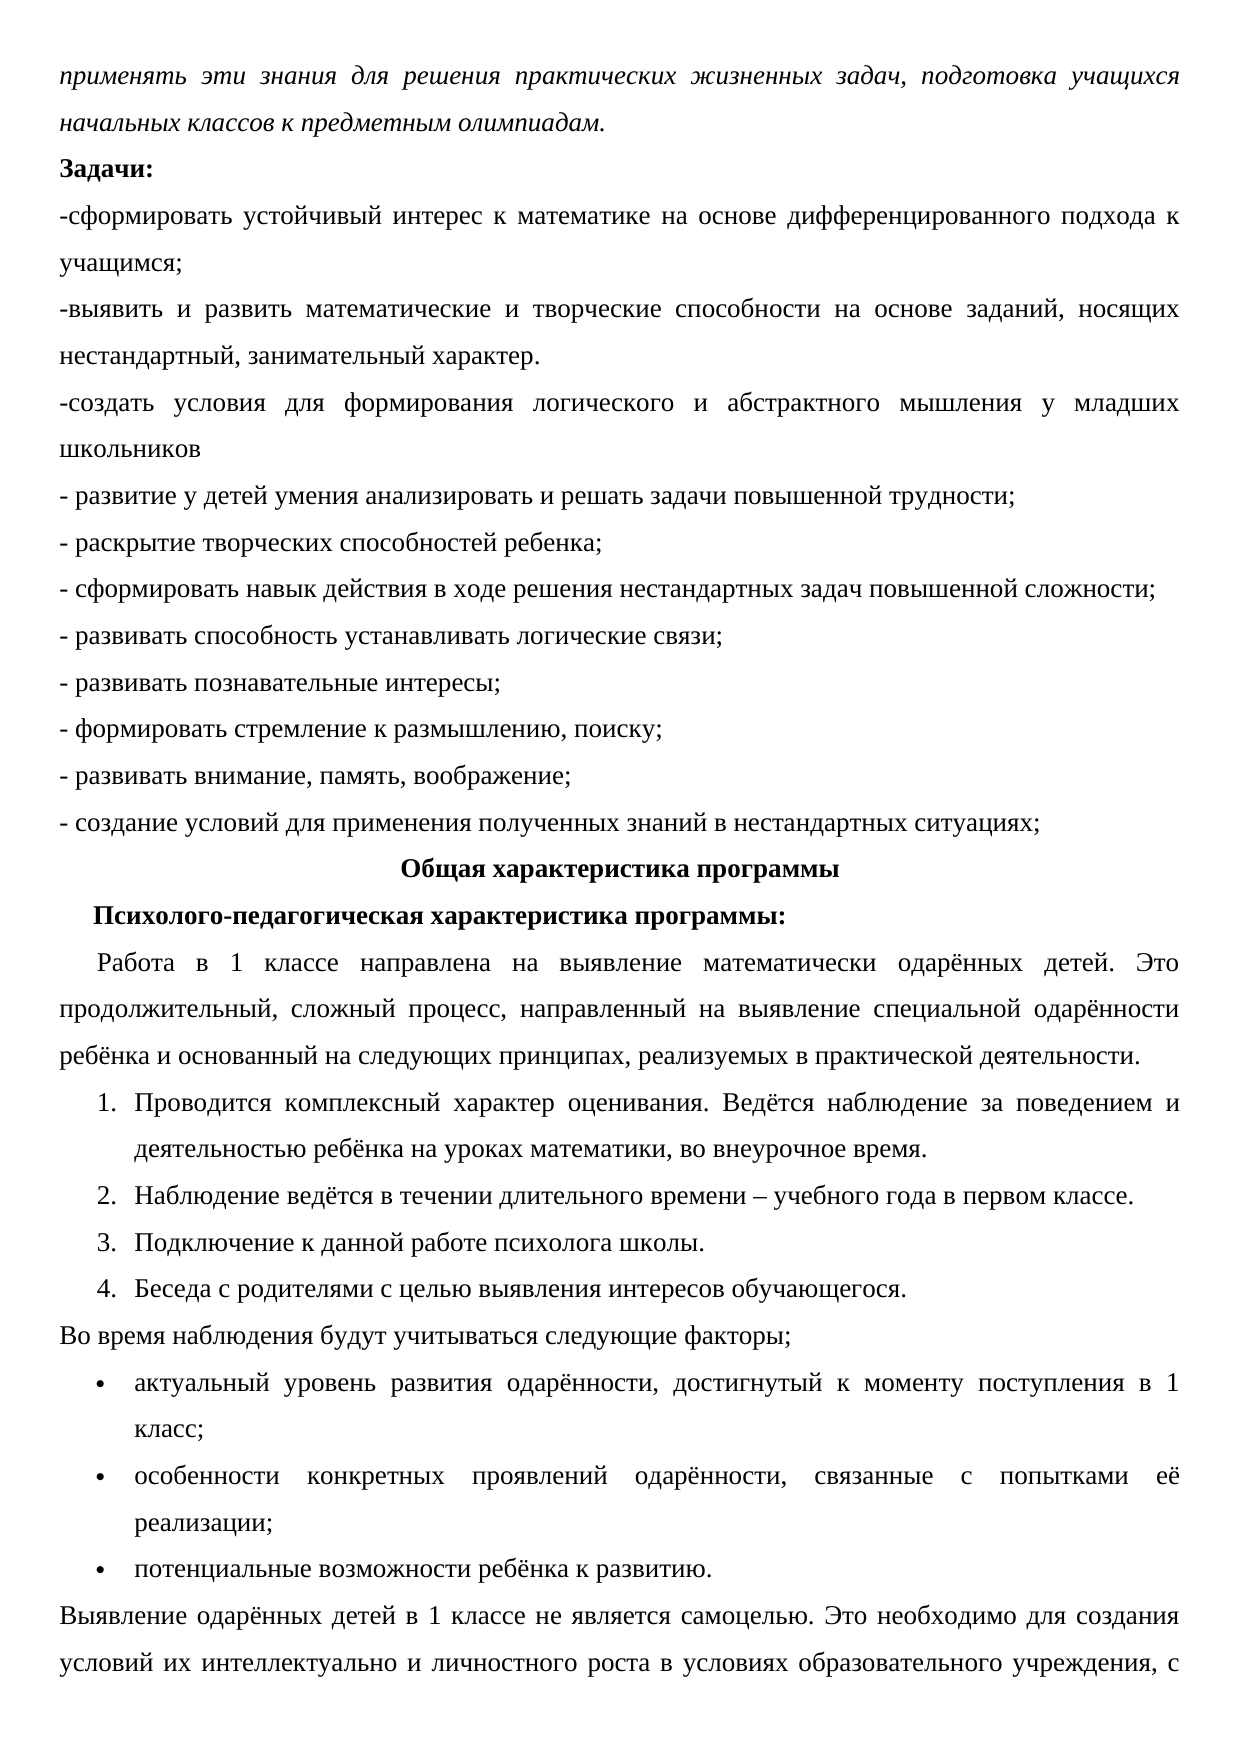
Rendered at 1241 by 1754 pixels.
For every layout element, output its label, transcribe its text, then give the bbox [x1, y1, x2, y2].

text - сформировать навык действия в ходе решения нестандартных задач повышенной сложности; [59, 572, 1181, 603]
text Работа в 1 классе направлена на выявление математически одарённых детей. Это продолжительный, сложный процесс, направленный на выявление специальной одарённости ребёнка и основанный на следующих принципах, реализуемых в практической деятельности. [59, 946, 1181, 1070]
text Психолого-педагогическая характеристика программы: [59, 899, 1181, 930]
list особенности конкретных проявлений одарённости, связанные с попытками её реализации; [97, 1459, 1181, 1537]
text - развитие у детей умения анализировать и решать задачи повышенной трудности; [59, 479, 1181, 510]
text - развивать внимание, память, воображение; [59, 759, 1181, 790]
text - формировать стремление к размышлению, поиску; [59, 712, 1181, 743]
list потенциальные возможности ребёнка к развитию. [97, 1552, 1181, 1583]
text - развивать познавательные интересы; [59, 666, 1181, 697]
text Задачи: [59, 152, 1181, 183]
list Проводится комплексный характер оценивания. Ведётся наблюдение за поведением и деятельностью ребёнка на уроках математики, во внеурочное время. [97, 1086, 1181, 1163]
list Беседа с родителями с целью выявления интересов обучающегося. [97, 1272, 1181, 1303]
text - раскрытие творческих способностей ребенка; [59, 526, 1181, 557]
text -выявить и развить математические и творческие способности на основе заданий, носящих нестандартный, занимательный характер. [59, 292, 1181, 370]
list Подключение к данной работе психолога школы. [97, 1226, 1181, 1257]
text -создать условия для формирования логического и абстрактного мышления у младших школьников [59, 386, 1181, 463]
text -сформировать устойчивый интерес к математике на основе дифференцированного подхода к учащимся; [59, 199, 1181, 277]
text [59, 1599, 1181, 1677]
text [59, 59, 1181, 137]
list Наблюдение ведётся в течении длительного времени – учебного года в первом классе. [97, 1179, 1181, 1210]
text Во время наблюдения будут учитываться следующие факторы; [59, 1319, 1181, 1350]
list актуальный уровень развития одарённости, достигнутый к моменту поступления в 1 класс; [97, 1366, 1181, 1443]
text Общая характеристика программы [59, 852, 1181, 883]
text - создание условий для применения полученных знаний в нестандартных ситуациях; [59, 806, 1181, 837]
text - развивать способность устанавливать логические связи; [59, 619, 1181, 650]
